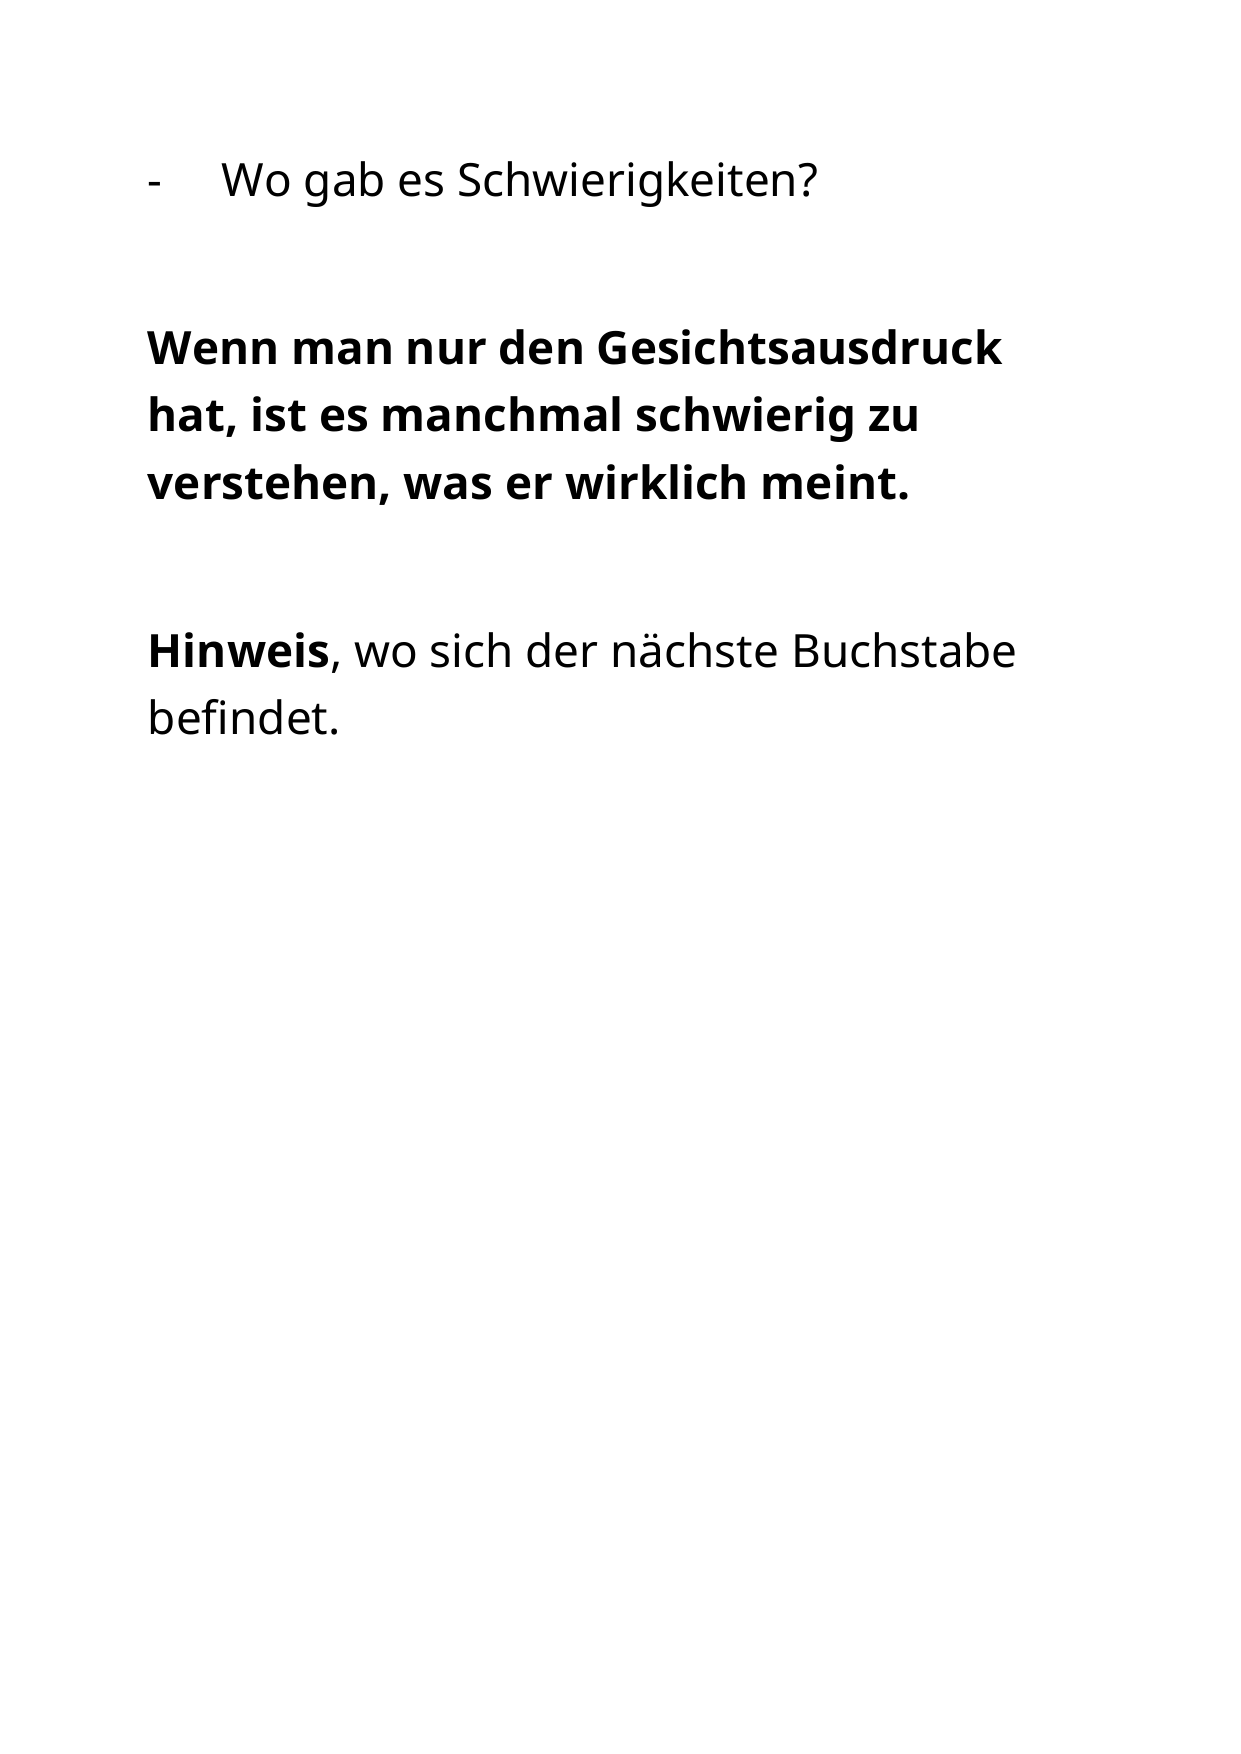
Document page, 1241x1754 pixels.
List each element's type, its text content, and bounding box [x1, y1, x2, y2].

text Hinweis, wo sich der nächste Buchstabe befindet.T für Team – Gesamtbild herstellen [148, 618, 1093, 748]
text - Wo gab es Schwierigkeiten? [148, 148, 1093, 210]
text Wenn man nur den Gesichtsausdruck hat, ist es manchmal schwierig zu verstehen, was er wirklich meint. [148, 316, 1093, 512]
